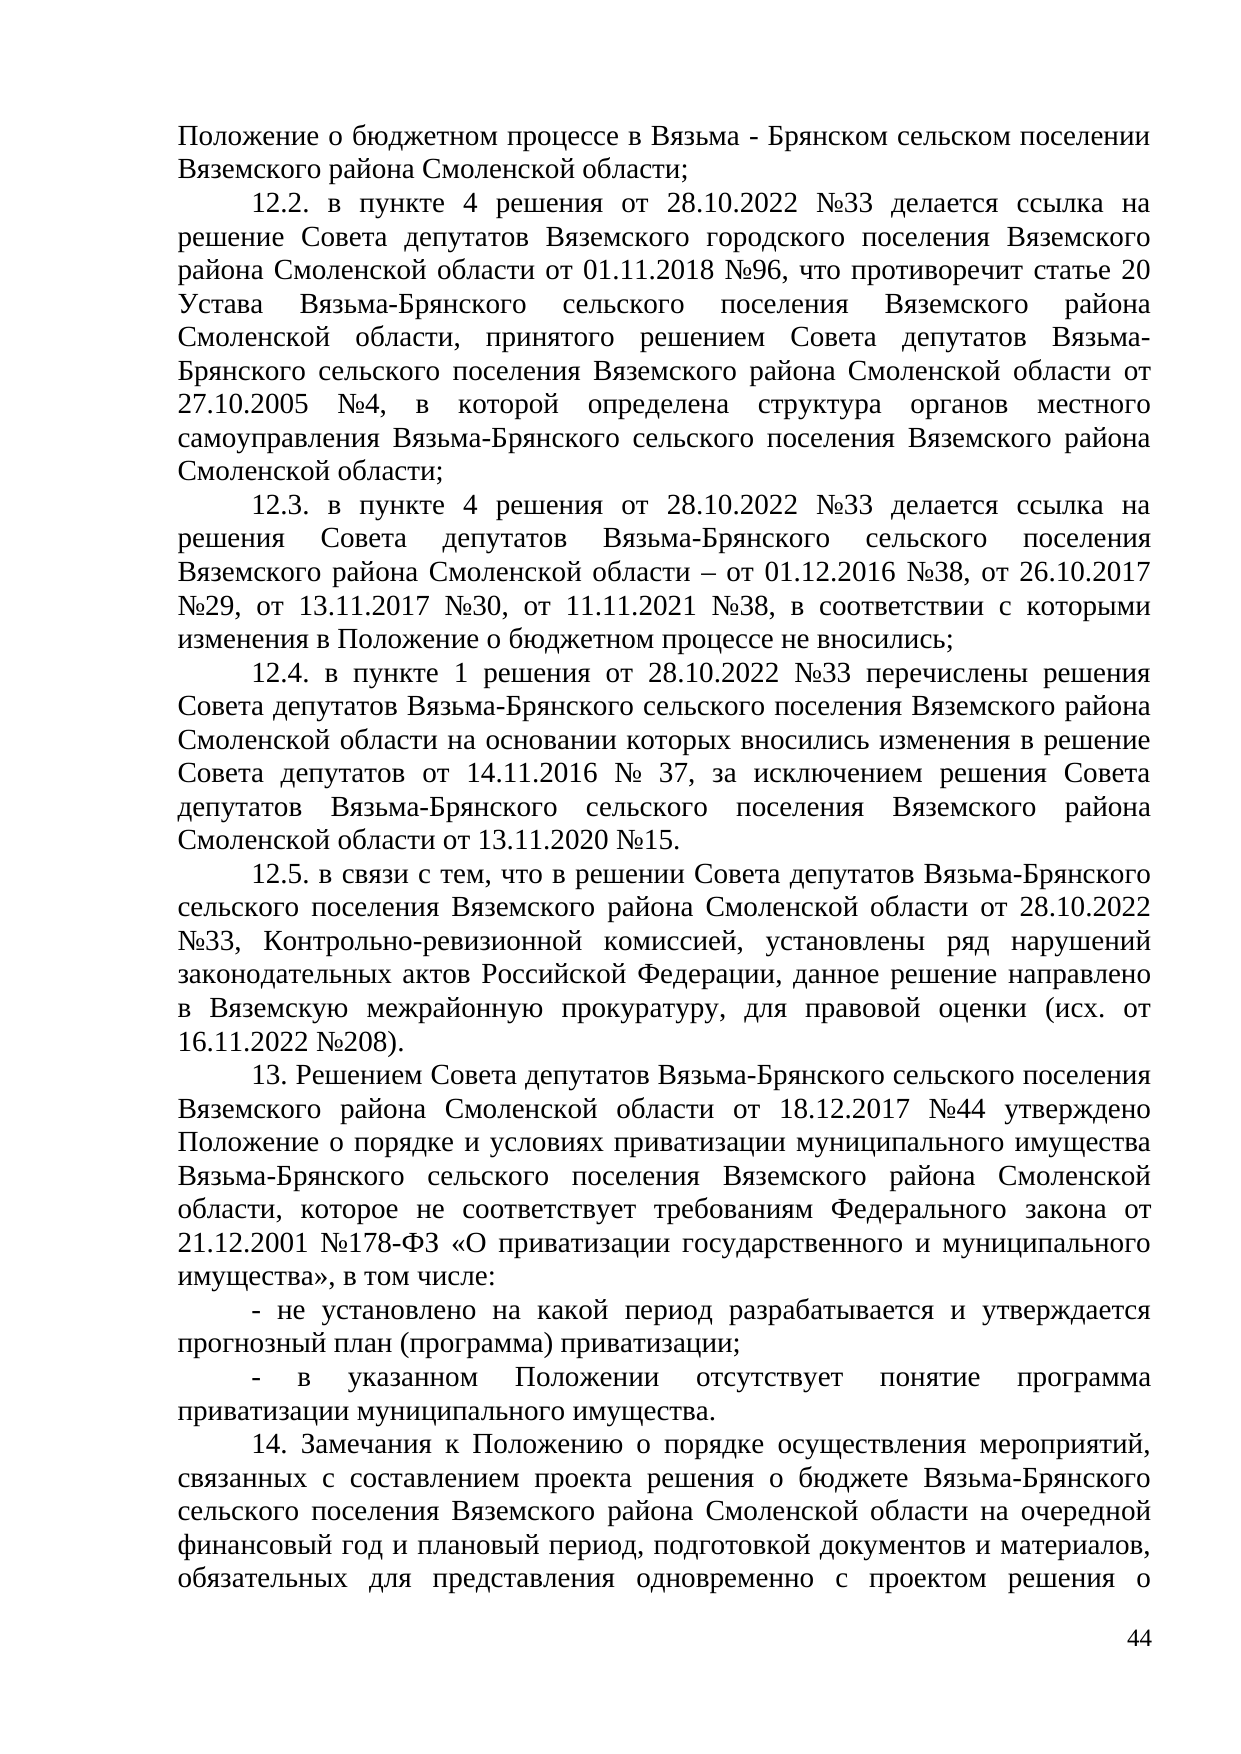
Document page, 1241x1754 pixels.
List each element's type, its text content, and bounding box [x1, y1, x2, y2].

text 13. Решением Совета депутатов Вязьма-Брянского сельского поселения Вяземского района Смоленской области от 18.12.2017 №44 утверждено Положение о порядке и условиях приватизации муниципального имущества Вязьма-Брянского сельского поселения Вяземского района Смоленской области, которое не соответствует требованиям Федерального закона от 21.12.2001 №178-ФЗ «О приватизации государственного и муниципального имущества», в том числе: [177, 1057, 1152, 1292]
text - не установлено на какой период разрабатывается и утверждается прогнозный план (программа) приватизации; [177, 1292, 1152, 1359]
text - в указанном Положении отсутствует понятие программа приватизации муниципального имущества. [177, 1359, 1152, 1426]
text 12.5. в связи с тем, что в решении Совета депутатов Вязьма-Брянского сельского поселения Вяземского района Смоленской области от 28.10.2022 №33, Контрольно-ревизионной комиссией, установлены ряд нарушений законодательных актов Российской Федерации, данное решение направлено в Вяземскую межрайонную прокуратуру, для правовой оценки (исх. от 16.11.2022 №208). [177, 856, 1152, 1057]
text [177, 118, 1152, 185]
text 12.3. в пункте 4 решения от 28.10.2022 №33 делается ссылка на решения Совета депутатов Вязьма-Брянского сельского поселения Вяземского района Смоленской области – от 01.12.2016 №38, от 26.10.2017 №29, от 13.11.2017 №30, от 11.11.2021 №38, в соответствии с которыми изменения в Положение о бюджетном процессе не вносились; [177, 487, 1152, 655]
text 12.2. в пункте 4 решения от 28.10.2022 №33 делается ссылка на решение Совета депутатов Вяземского городского поселения Вяземского района Смоленской области от 01.11.2018 №96, что противоречит статье 20 Устава Вязьма-Брянского сельского поселения Вяземского района Смоленской области, принятого решением Совета депутатов Вязьма-Брянского сельского поселения Вяземского района Смоленской области от 27.10.2005 №4, в которой определена структура органов местного самоуправления Вязьма-Брянского сельского поселения Вяземского района Смоленской области; [177, 185, 1152, 487]
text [177, 1426, 1152, 1594]
text 12.4. в пункте 1 решения от 28.10.2022 №33 перечислены решения Совета депутатов Вязьма-Брянского сельского поселения Вяземского района Смоленской области на основании которых вносились изменения в решение Совета депутатов от 14.11.2016 № 37, за исключением решения Совета депутатов Вязьма-Брянского сельского поселения Вяземского района Смоленской области от 13.11.2020 №15. [177, 655, 1152, 856]
